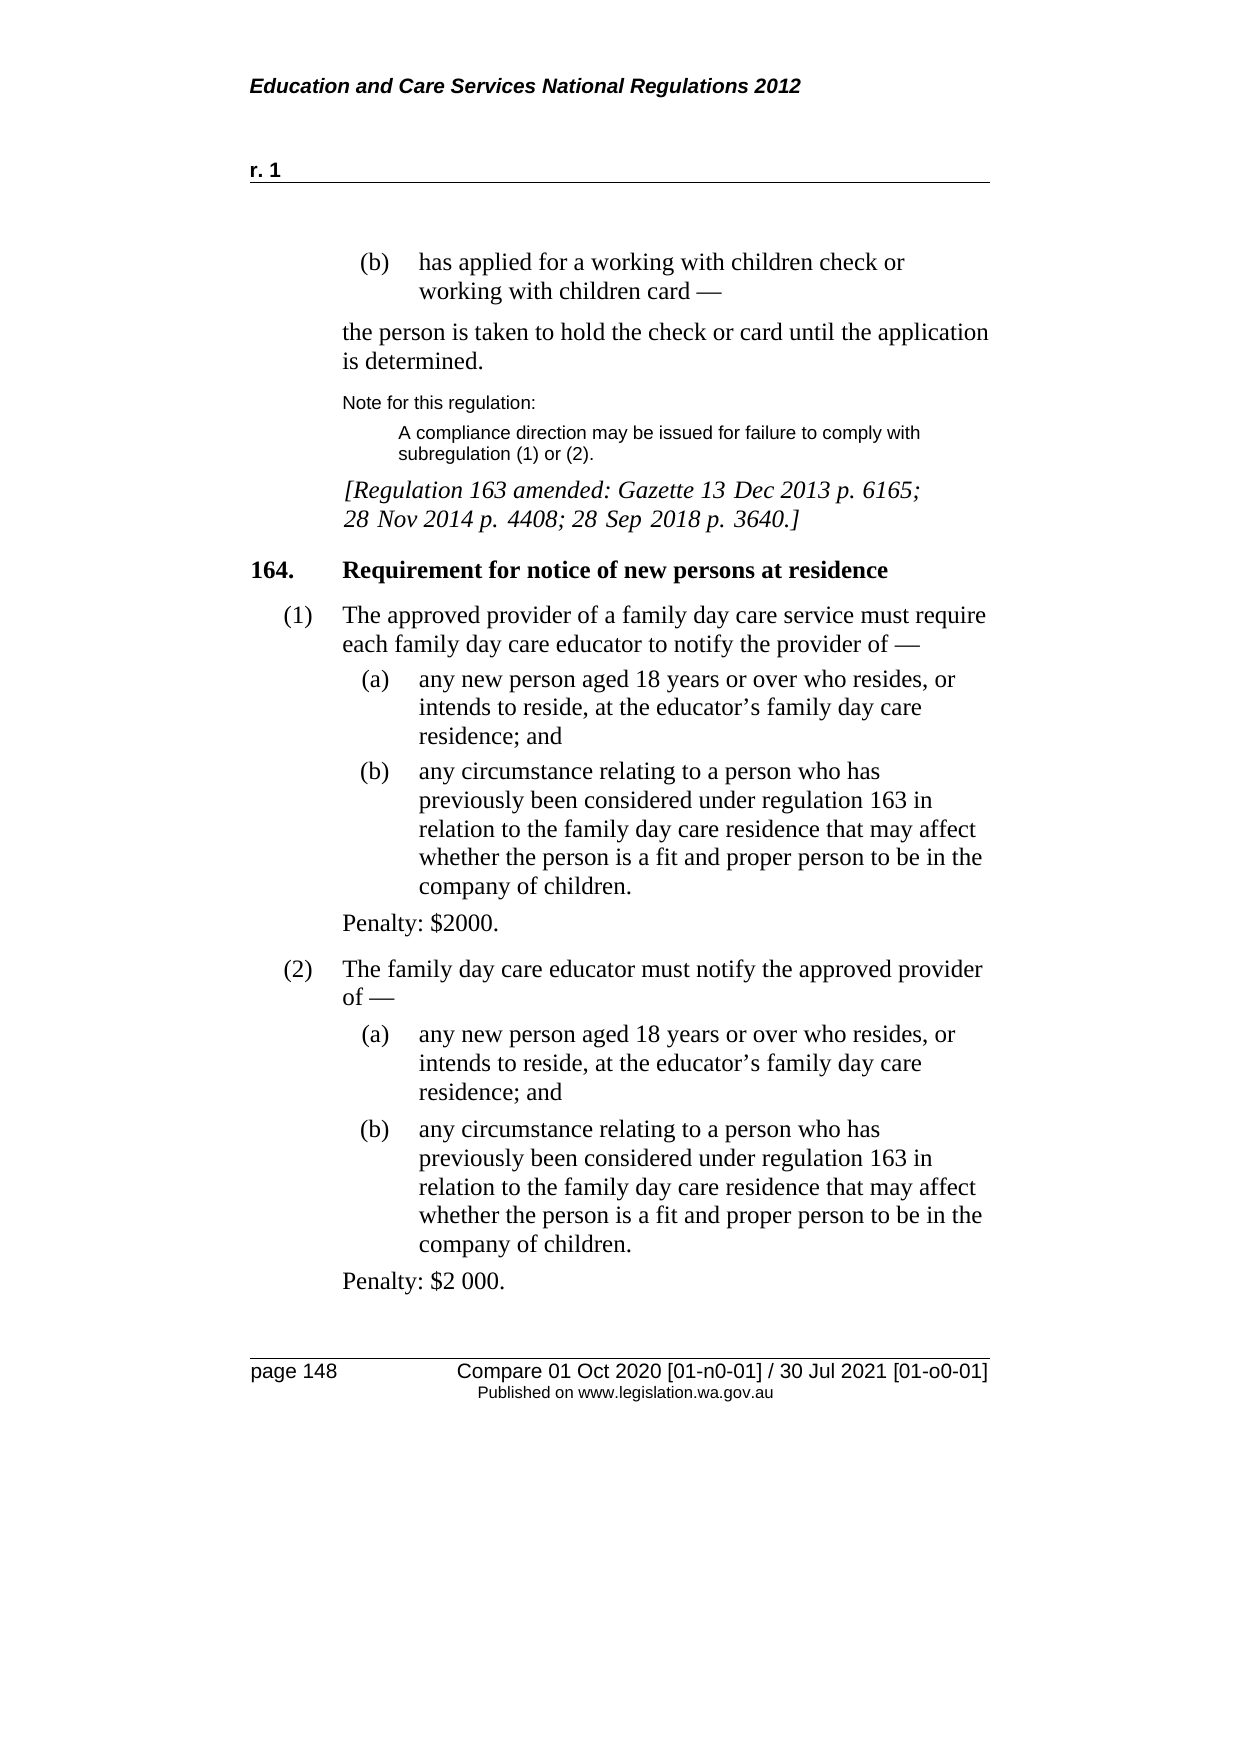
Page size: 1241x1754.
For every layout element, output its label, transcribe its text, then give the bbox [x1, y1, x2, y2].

text (1) The approved provider of a family day care service must require each family day care educator to notify the provider of — [250, 600, 990, 657]
text Penalty: $2 000. [250, 1266, 990, 1295]
text (2) The family day care educator must notify the approved provider of — [250, 954, 990, 1011]
text (b) has applied for a working with children check or working with children card — [250, 247, 990, 305]
text Penalty: $2000. [250, 908, 990, 937]
text (b) any circumstance relating to a person who has previously been considered under regulation 163 in relation to the family day care residence that may affect whether the person is a fit and proper person to be in the company of children. [250, 756, 990, 900]
subtitle Note for this regulation: [250, 392, 990, 413]
subtitle 164. Requirement for notice of new persons at residence [250, 556, 990, 584]
text (b) any circumstance relating to a person who has previously been considered under regulation 163 in relation to the family day care residence that may affect whether the person is a fit and proper person to be in the company of children. [250, 1114, 990, 1258]
text (a) any new person aged 18 years or over who resides, or intends to reside, at the educator’s family day care residence; and [250, 664, 990, 750]
text (a) any new person aged 18 years or over who resides, or intends to reside, at the educator’s family day care residence; and [250, 1019, 990, 1106]
text the person is taken to hold the check or card until the application is determined. [250, 317, 990, 375]
text [Regulation 163 amended: Gazette 13 Dec 2013 p. 6165; 28 Nov 2014 p. 4408; 28 Sep 2018 p. 3640.] [250, 475, 990, 533]
text A compliance direction may be issued for failure to comply with subregulation (1) or (2). [250, 422, 990, 465]
